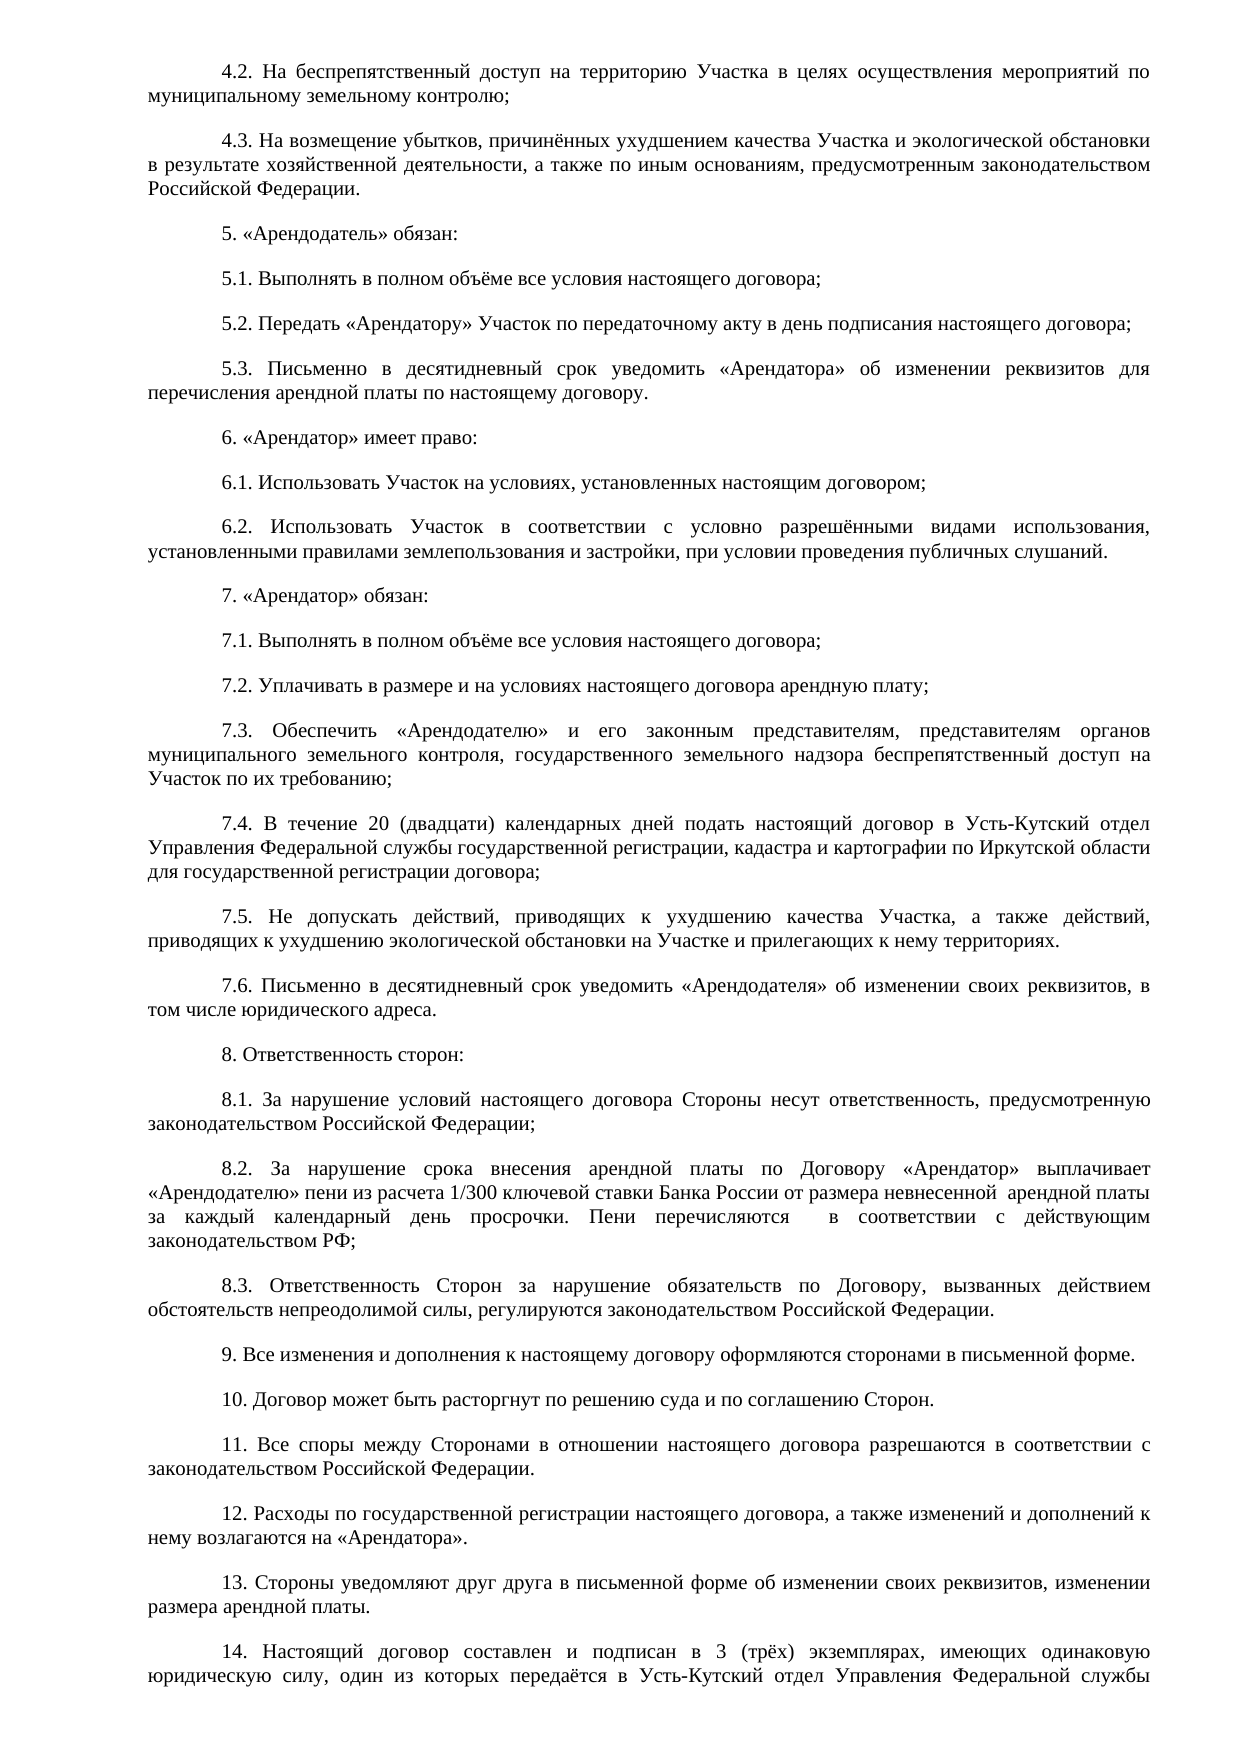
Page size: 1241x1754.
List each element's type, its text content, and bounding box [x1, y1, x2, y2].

text 13. Стороны уведомляют друг друга в письменной форме об изменении своих реквизитов, изменении размера арендной платы. [148, 1570, 1152, 1618]
text 10. Договор может быть расторгнут по решению суда и по соглашению Сторон. [148, 1387, 1152, 1411]
text 7.4. В течение 20 (двадцати) календарных дней подать настоящий договор в Усть-Кутский отдел Управления Федеральной службы государственной регистрации, кадастра и картографии по Иркутской области для государственной регистрации договора; [148, 811, 1152, 883]
text 8.3. Ответственность Сторон за нарушение обязательств по Договору, вызванных действием обстоятельств непреодолимой силы, регулируются законодательством Российской Федерации. [148, 1273, 1152, 1321]
text 11. Все споры между Сторонами в отношении настоящего договора разрешаются в соответствии с законодательством Российской Федерации. [148, 1432, 1152, 1480]
text 5.3. Письменно в десятидневный срок уведомить «Арендатора» об изменении реквизитов для перечисления арендной платы по настоящему договору. [148, 356, 1152, 404]
text 7. «Арендатор» обязан: [148, 583, 1152, 607]
text 7.5. Не допускать действий, приводящих к ухудшению качества Участка, а также действий, приводящих к ухудшению экологической обстановки на Участке и прилегающих к нему территориях. [148, 904, 1152, 952]
text 6.1. Использовать Участок на условиях, установленных настоящим договором; [148, 469, 1152, 494]
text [148, 1639, 1152, 1687]
text 4.3. На возмещение убытков, причинённых ухудшением качества Участка и экологической обстановки в результате хозяйственной деятельности, а также по иным основаниям, предусмотренным законодательством Российской Федерации. [148, 128, 1152, 200]
text 5.2. Передать «Арендатору» Участок по передаточному акту в день подписания настоящего договора; [148, 311, 1152, 335]
text 6.2. Использовать Участок в соответствии с условно разрешёнными видами использования, установленными правилами землепользования и застройки, при условии проведения публичных слушаний. [148, 514, 1152, 563]
text 8.2. За нарушение срока внесения арендной платы по Договору «Арендатор» выплачивает «Арендодателю» пени из расчета 1/300 ключевой ставки Банка России от размера невнесенной арендной платы за каждый календарный день просрочки. Пени перечисляются в соответствии с действующим законодательством РФ; [148, 1156, 1152, 1252]
text 7.1. Выполнять в полном объёме все условия настоящего договора; [148, 628, 1152, 652]
text 8.1. За нарушение условий настоящего договора Стороны несут ответственность, предусмотренную законодательством Российской Федерации; [148, 1087, 1152, 1135]
text 7.2. Уплачивать в размере и на условиях настоящего договора арендную плату; [148, 673, 1152, 697]
text 6. «Арендатор» имеет право: [148, 425, 1152, 449]
text 9. Все изменения и дополнения к настоящему договору оформляются сторонами в письменной форме. [148, 1342, 1152, 1366]
text 5. «Арендодатель» обязан: [148, 221, 1152, 245]
text 8. Ответственность сторон: [148, 1042, 1152, 1066]
text 7.3. Обеспечить «Арендодателю» и его законным представителям, представителям органов муниципального земельного контроля, государственного земельного надзора беспрепятственный доступ на Участок по их требованию; [148, 718, 1152, 790]
text 5.1. Выполнять в полном объёме все условия настоящего договора; [148, 266, 1152, 290]
text 4.2. На беспрепятственный доступ на территорию Участка в целях осуществления мероприятий по муниципальному земельному контролю; [148, 59, 1152, 107]
text 12. Расходы по государственной регистрации настоящего договора, а также изменений и дополнений к нему возлагаются на «Арендатора». [148, 1501, 1152, 1549]
text 7.6. Письменно в десятидневный срок уведомить «Арендодателя» об изменении своих реквизитов, в том числе юридического адреса. [148, 973, 1152, 1021]
